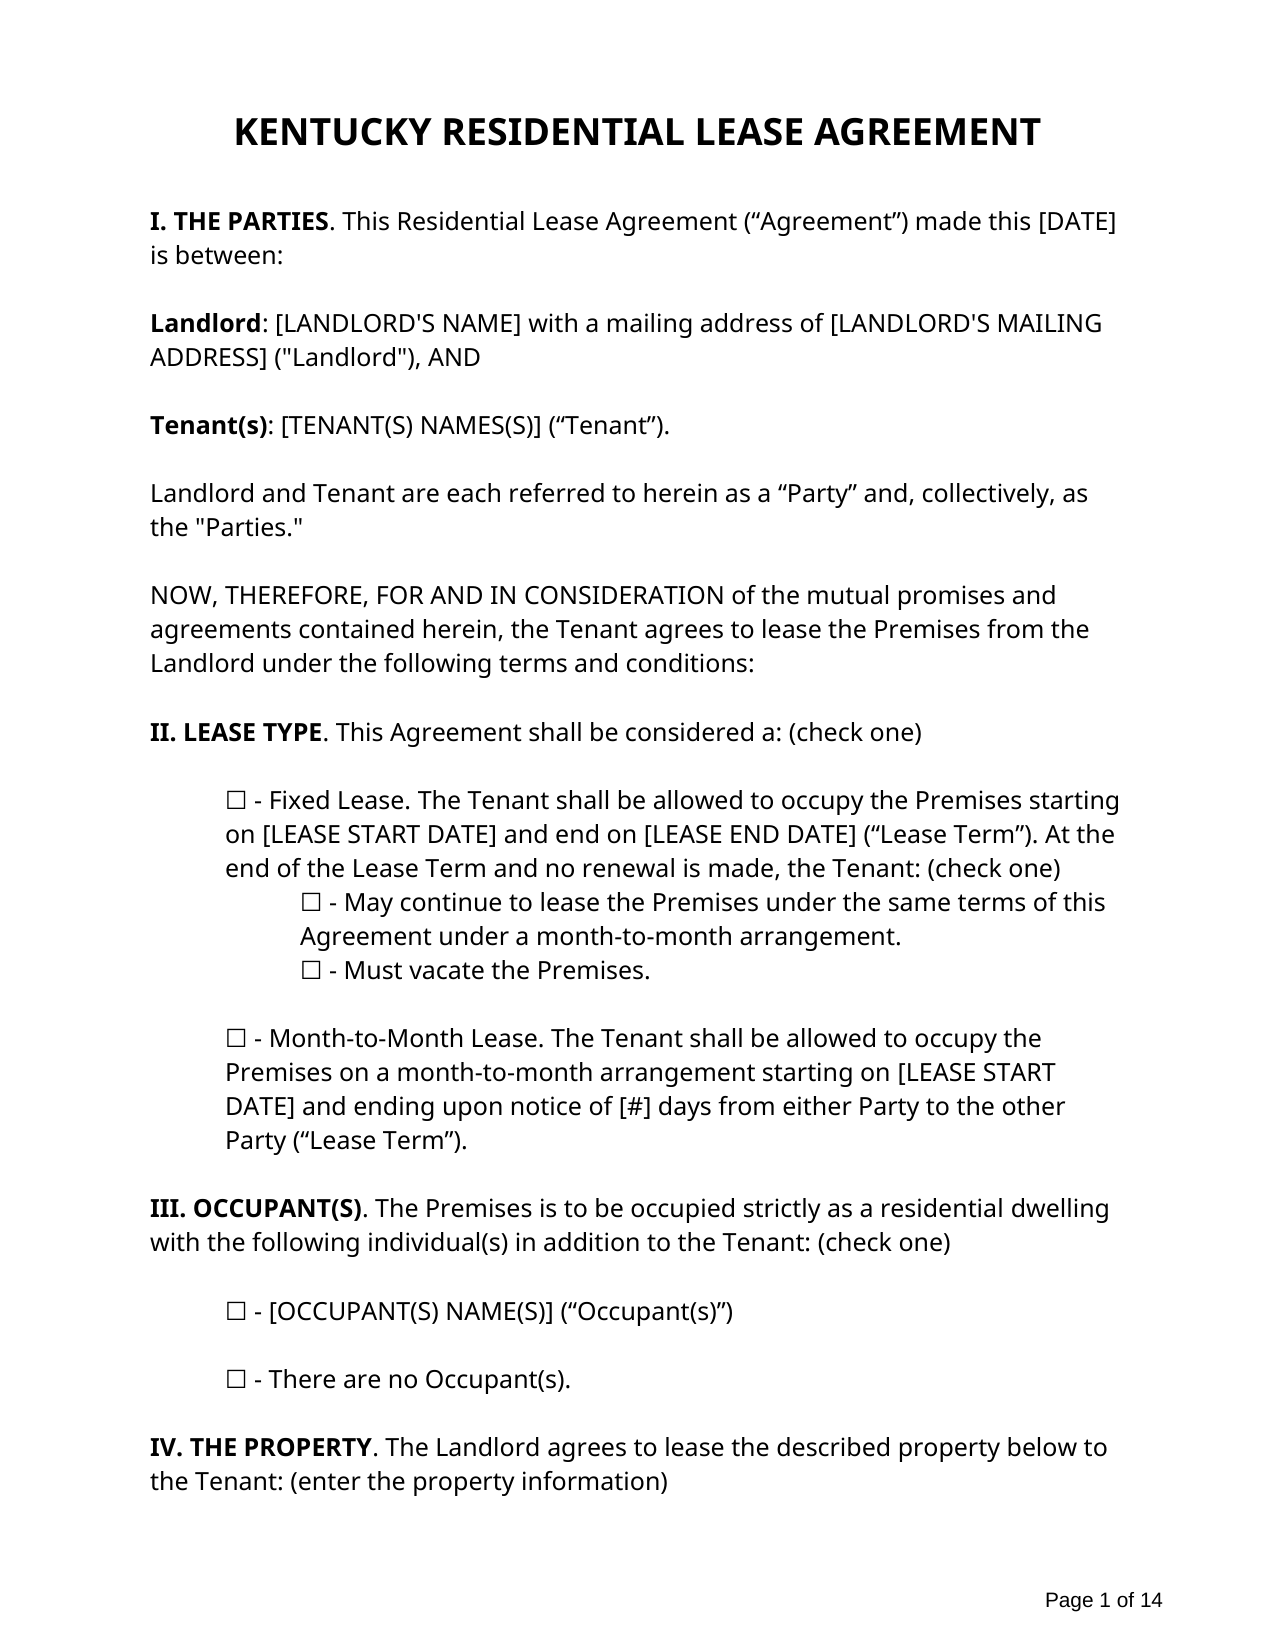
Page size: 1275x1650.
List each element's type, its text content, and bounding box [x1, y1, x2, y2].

text III. OCCUPANT(S). The Premises is to be occupied strictly as a residential dwelling with the following individual(s) in addition to the Tenant: (check one) [150, 1191, 1125, 1259]
text - There are no Occupant(s). [225, 1361, 1125, 1395]
text Landlord and Tenant are each referred to herein as a “Party” and, collectively, as the "Parties." [150, 476, 1125, 544]
text Landlord: [LANDLORD'S NAME] with a mailing address of [LANDLORD'S MAILING ADDRESS] ("Landlord"), AND [150, 305, 1125, 373]
text - Fixed Lease. The Tenant shall be allowed to occupy the Premises starting on [LEASE START DATE] and end on [LEASE END DATE] (“Lease Term”). At the end of the Lease Term and no renewal is made, the Tenant: (check one) [225, 782, 1125, 884]
text I. THE PARTIES. This Residential Lease Agreement (“Agreement”) made this [DATE] is between: [150, 203, 1125, 271]
text IV. THE PROPERTY. The Landlord agrees to lease the described property below to the Tenant: (enter the property information) [150, 1429, 1125, 1498]
text KENTUCKY RESIDENTIAL LEASE AGREEMENT [150, 106, 1125, 157]
text - Must vacate the Premises. [300, 953, 1125, 987]
text - Month-to-Month Lease. The Tenant shall be allowed to occupy the Premises on a month-to-month arrangement starting on [LEASE START DATE] and ending upon notice of [#] days from either Party to the other Party (“Lease Term”). [225, 1021, 1125, 1157]
text Tenant(s): [TENANT(S) NAMES(S)] (“Tenant”). [150, 408, 1125, 442]
text NOW, THEREFORE, FOR AND IN CONSIDERATION of the mutual promises and agreements contained herein, the Tenant agrees to lease the Premises from the Landlord under the following terms and conditions: [150, 578, 1125, 680]
text - May continue to lease the Premises under the same terms of this Agreement under a month-to-month arrangement. [300, 884, 1125, 953]
text II. LEASE TYPE. This Agreement shall be considered a: (check one) [150, 714, 1125, 748]
text - [OCCUPANT(S) NAME(S)] (“Occupant(s)”) [225, 1293, 1125, 1327]
